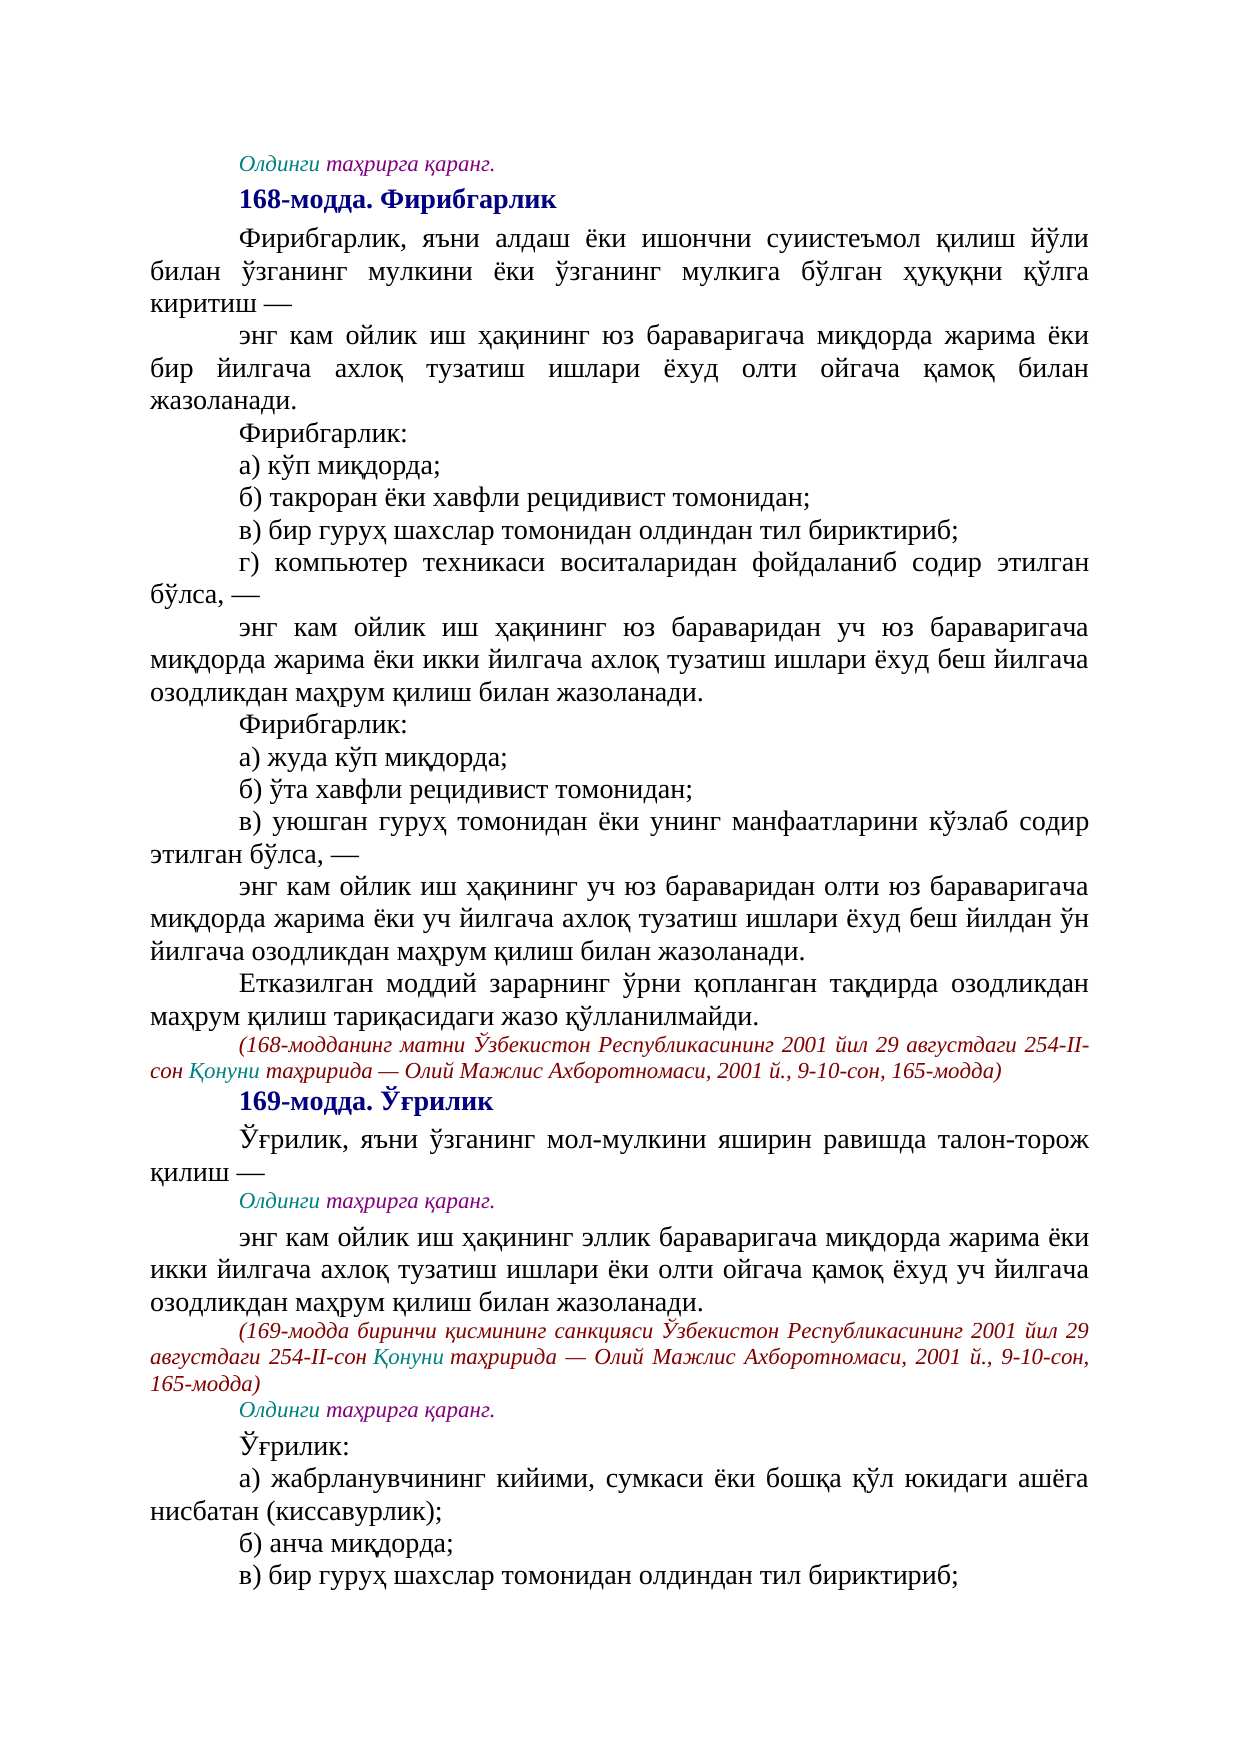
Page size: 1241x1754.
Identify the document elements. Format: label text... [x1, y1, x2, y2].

text Ўғрилик: [150, 1429, 1090, 1461]
text энг кам ойлик иш ҳақининг уч юз бараваридан олти юз бараваригача миқдорда жарима ёки уч йилгача ахлоқ тузатиш ишлари ёхуд беш йилдан ўн йилгача озодликдан маҳрум қилиш билан жазоланади. [150, 869, 1090, 966]
text в) бир гуруҳ шахслар томонидан олдиндан тил бириктириб; [150, 1558, 1090, 1591]
text в) бир гуруҳ шахслар томонидан олдиндан тил бириктириб; [150, 513, 1090, 545]
text б) анча миқдорда; [150, 1526, 1090, 1558]
text а) жабрланувчининг кийими, сумкаси ёки бошқа қўл юкидаги ашёга нисбатан (киссавурлик); [150, 1461, 1090, 1526]
text Олдинги таҳрирга қаранг. [150, 1187, 1090, 1214]
text 168-модда. Фирибгарлик [150, 183, 1090, 215]
text Ўғрилик, яъни ўзганинг мол-мулкини яширин равишда талон-торож қилиш — [150, 1122, 1090, 1187]
text Олдинги таҳрирга қаранг. [150, 1396, 1090, 1422]
text Фирибгарлик, яъни алдаш ёки ишончни суиистеъмол қилиш йўли билан ўзганинг мулкини ёки ўзганинг мулкига бўлган ҳуқуқни қўлга киритиш — [150, 221, 1090, 318]
text Олдинги таҳрирга қаранг. [150, 150, 1090, 176]
text а) кўп миқдорда; [150, 448, 1090, 480]
text г) компьютер техникаси воситаларидан фойдаланиб содир этилган бўлса, — [150, 545, 1090, 610]
text б) такроран ёки хавфли рецидивист томонидан; [150, 480, 1090, 513]
text энг кам ойлик иш ҳақининг юз бараваридан уч юз бараваригача миқдорда жарима ёки икки йилгача ахлоқ тузатиш ишлари ёхуд беш йилгача озодликдан маҳрум қилиш билан жазоланади. [150, 610, 1090, 707]
text (169-модда биринчи қисмининг санкцияси Ўзбекистон Республикасининг 2001 йил 29 августдаги 254-II-сон Қонуни таҳририда — Олий Мажлис Ахборотномаси, 2001 й., 9-10-сон, 165-модда) [150, 1317, 1090, 1396]
text Фирибгарлик: [150, 707, 1090, 739]
text энг кам ойлик иш ҳақининг эллик бараваригача миқдорда жарима ёки икки йилгача ахлоқ тузатиш ишлари ёки олти ойгача қамоқ ёхуд уч йилгача озодликдан маҳрум қилиш билан жазоланади. [150, 1220, 1090, 1317]
text Етказилган моддий зарарнинг ўрни қопланган тақдирда озодликдан маҳрум қилиш тариқасидаги жазо қўлланилмайди. [150, 966, 1090, 1031]
text в) уюшган гуруҳ томонидан ёки унинг манфаатларини кўзлаб содир этилган бўлса, — [150, 804, 1090, 869]
text Фирибгарлик: [150, 416, 1090, 448]
text 169-модда. Ўғрилик [150, 1084, 1090, 1116]
text б) ўта хавфли рецидивист томонидан; [150, 772, 1090, 804]
text (168-модданинг матни Ўзбекистон Республикасининг 2001 йил 29 августдаги 254-II-сон Қонуни таҳририда — Олий Мажлис Ахборотномаси, 2001 й., 9-10-сон, 165-модда) [150, 1031, 1090, 1084]
text а) жуда кўп миқдорда; [150, 739, 1090, 772]
text энг кам ойлик иш ҳақининг юз бараваригача миқдорда жарима ёки бир йилгача ахлоқ тузатиш ишлари ёхуд олти ойгача қамоқ билан жазоланади. [150, 318, 1090, 416]
